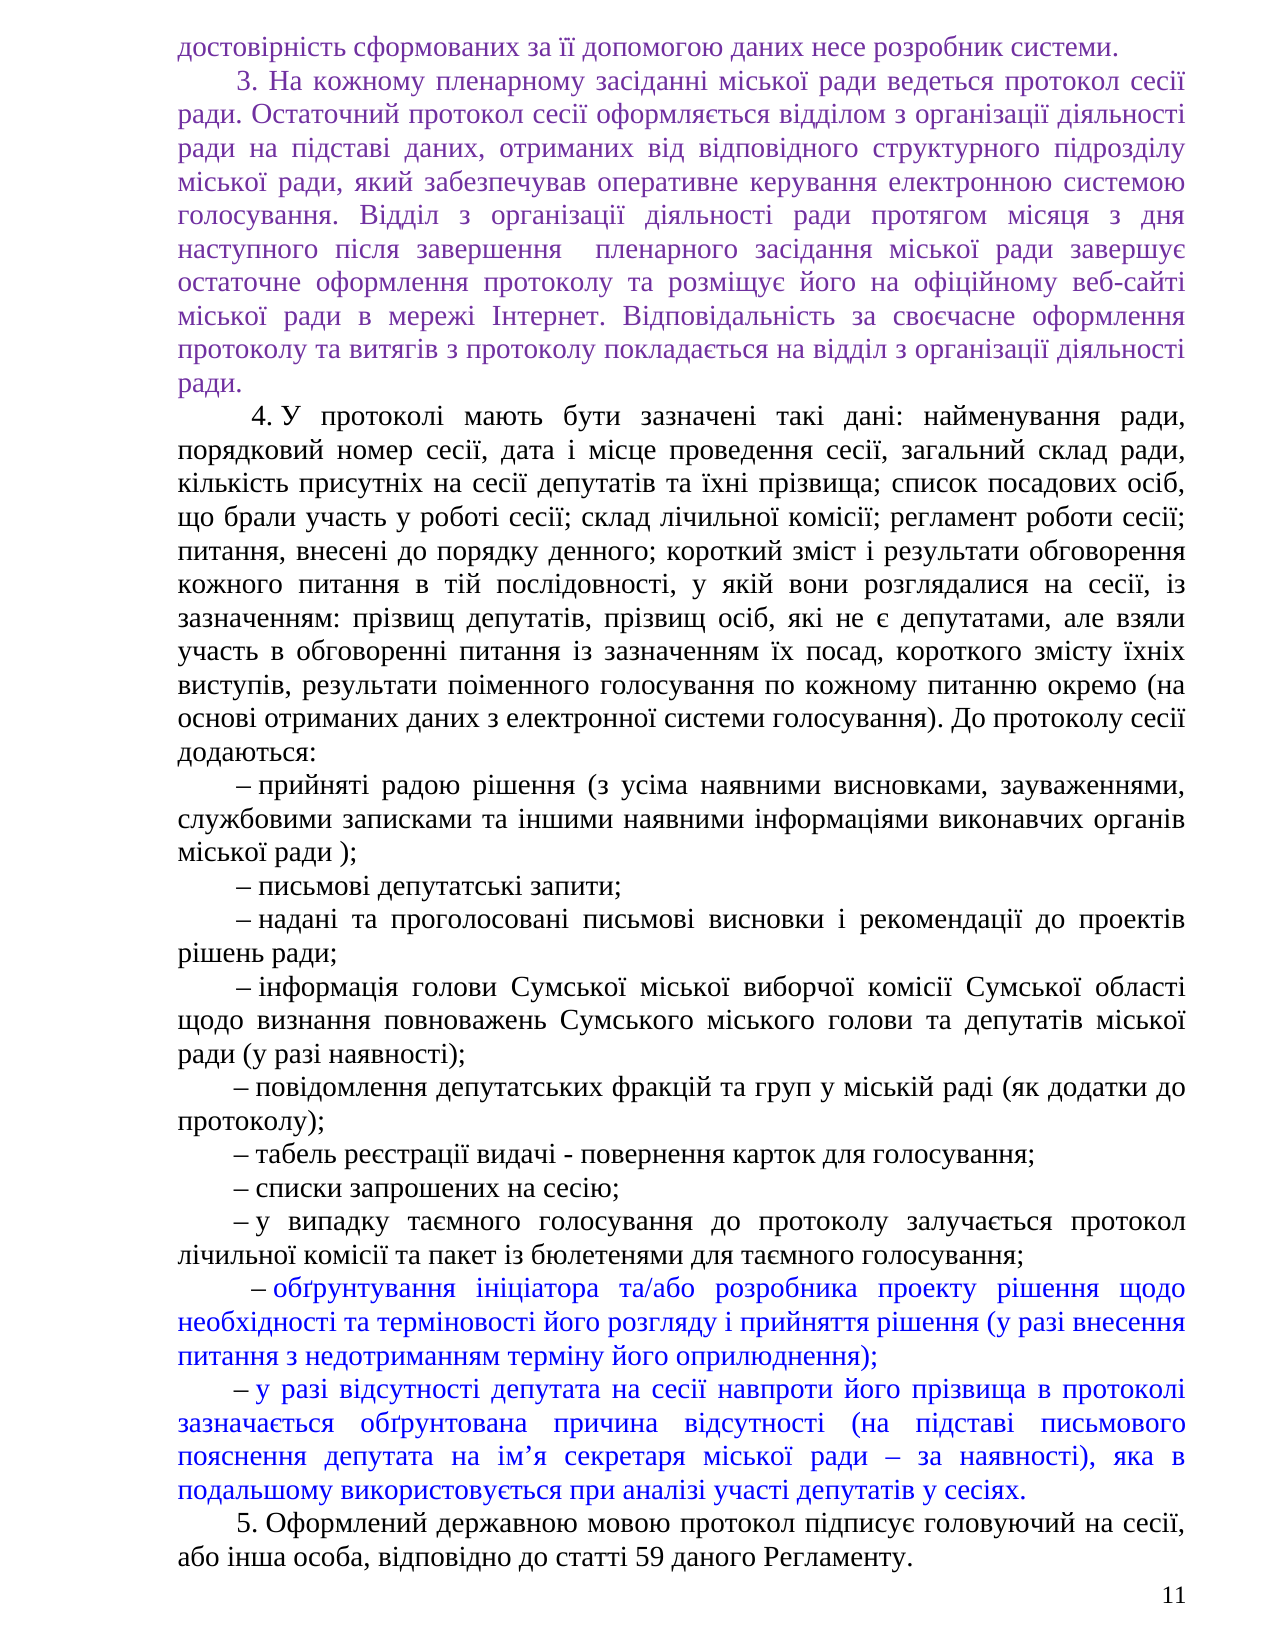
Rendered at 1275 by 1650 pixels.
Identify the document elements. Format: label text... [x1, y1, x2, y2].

text – письмові депутатські запити; [177, 868, 1186, 902]
text – інформація голови Сумської міської виборчої комісії Сумської області щодо визнання повноважень Сумського міського голови та депутатів міської ради (у разі наявності); [177, 969, 1186, 1069]
text – надані та проголосовані письмові висновки і рекомендації до проектів рішень ради; [177, 902, 1186, 969]
text – прийняті радою рішення (з усіма наявними висновками, зауваженнями, службовими записками та іншими наявними інформаціями виконавчих органів міської ради ); [177, 767, 1186, 868]
text – обґрунтування ініціатора та/або розробника проекту рішення щодо необхідності та терміновості його розгляду і прийняття рішення (у разі внесення питання з недотриманням терміну його оприлюднення); [177, 1271, 1186, 1371]
text – табель реєстрації видачі - повернення карток для голосування; [177, 1136, 1186, 1170]
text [177, 29, 1186, 63]
text 3. На кожному пленарному засіданні міської ради ведеться протокол сесії ради. Остаточний протокол сесії оформляється відділом з організації діяльності ради на підставі даних, отриманих від відповідного структурного підрозділу міської ради, який забезпечував оперативне керування електронною системою голосування. Відділ з організації діяльності ради протягом місяця з дня наступного після завершення пленарного засідання міської ради завершує остаточне оформлення протоколу та розміщує його на офіційному веб-сайті міської ради в мережі Інтернет. Відповідальність за своєчасне оформлення протоколу та витягів з протоколу покладається на відділ з організації діяльності ради. [177, 63, 1186, 398]
text 4. У протоколі мають бути зазначені такі дані: найменування ради, порядковий номер сесії, дата і місце проведення сесії, загальний склад ради, кількість присутніх на сесії депутатів та їхні прізвища; список посадових осіб, що брали участь у роботі сесії; склад лічильної комісії; регламент роботи сесії; питання, внесені до порядку денного; короткий зміст і результати обговорення кожного питання в тій послідовності, у якій вони розглядалися на сесії, із зазначенням: прізвищ депутатів, прізвищ осіб, які не є депутатами, але взяли участь в обговоренні питання із зазначенням їх посад, короткого змісту їхніх виступів, результати поіменного голосування по кожному питанню окремо (на основі отриманих даних з електронної системи голосування). До протоколу сесії додаються: [177, 398, 1186, 767]
text – повідомлення депутатських фракцій та груп у міській раді (як додатки до протоколу); [177, 1069, 1186, 1136]
text – списки запрошених на сесію; [177, 1170, 1186, 1203]
text – у випадку таємного голосування до протоколу залучається протокол лічильної комісії та пакет із бюлетенями для таємного голосування; [177, 1203, 1186, 1271]
text – у разі відсутності депутата на сесії навпроти його прізвища в протоколі зазначається обґрунтована причина відсутності (на підставі письмового пояснення депутата на ім’я секретаря міської ради – за наявності), яка в подальшому використовується при аналізі участі депутатів у сесіях. [177, 1371, 1186, 1505]
text 5. Оформлений державною мовою протокол підписує головуючий на сесії, або інша особа, відповідно до статті 59 даного Регламенту. [177, 1505, 1186, 1572]
